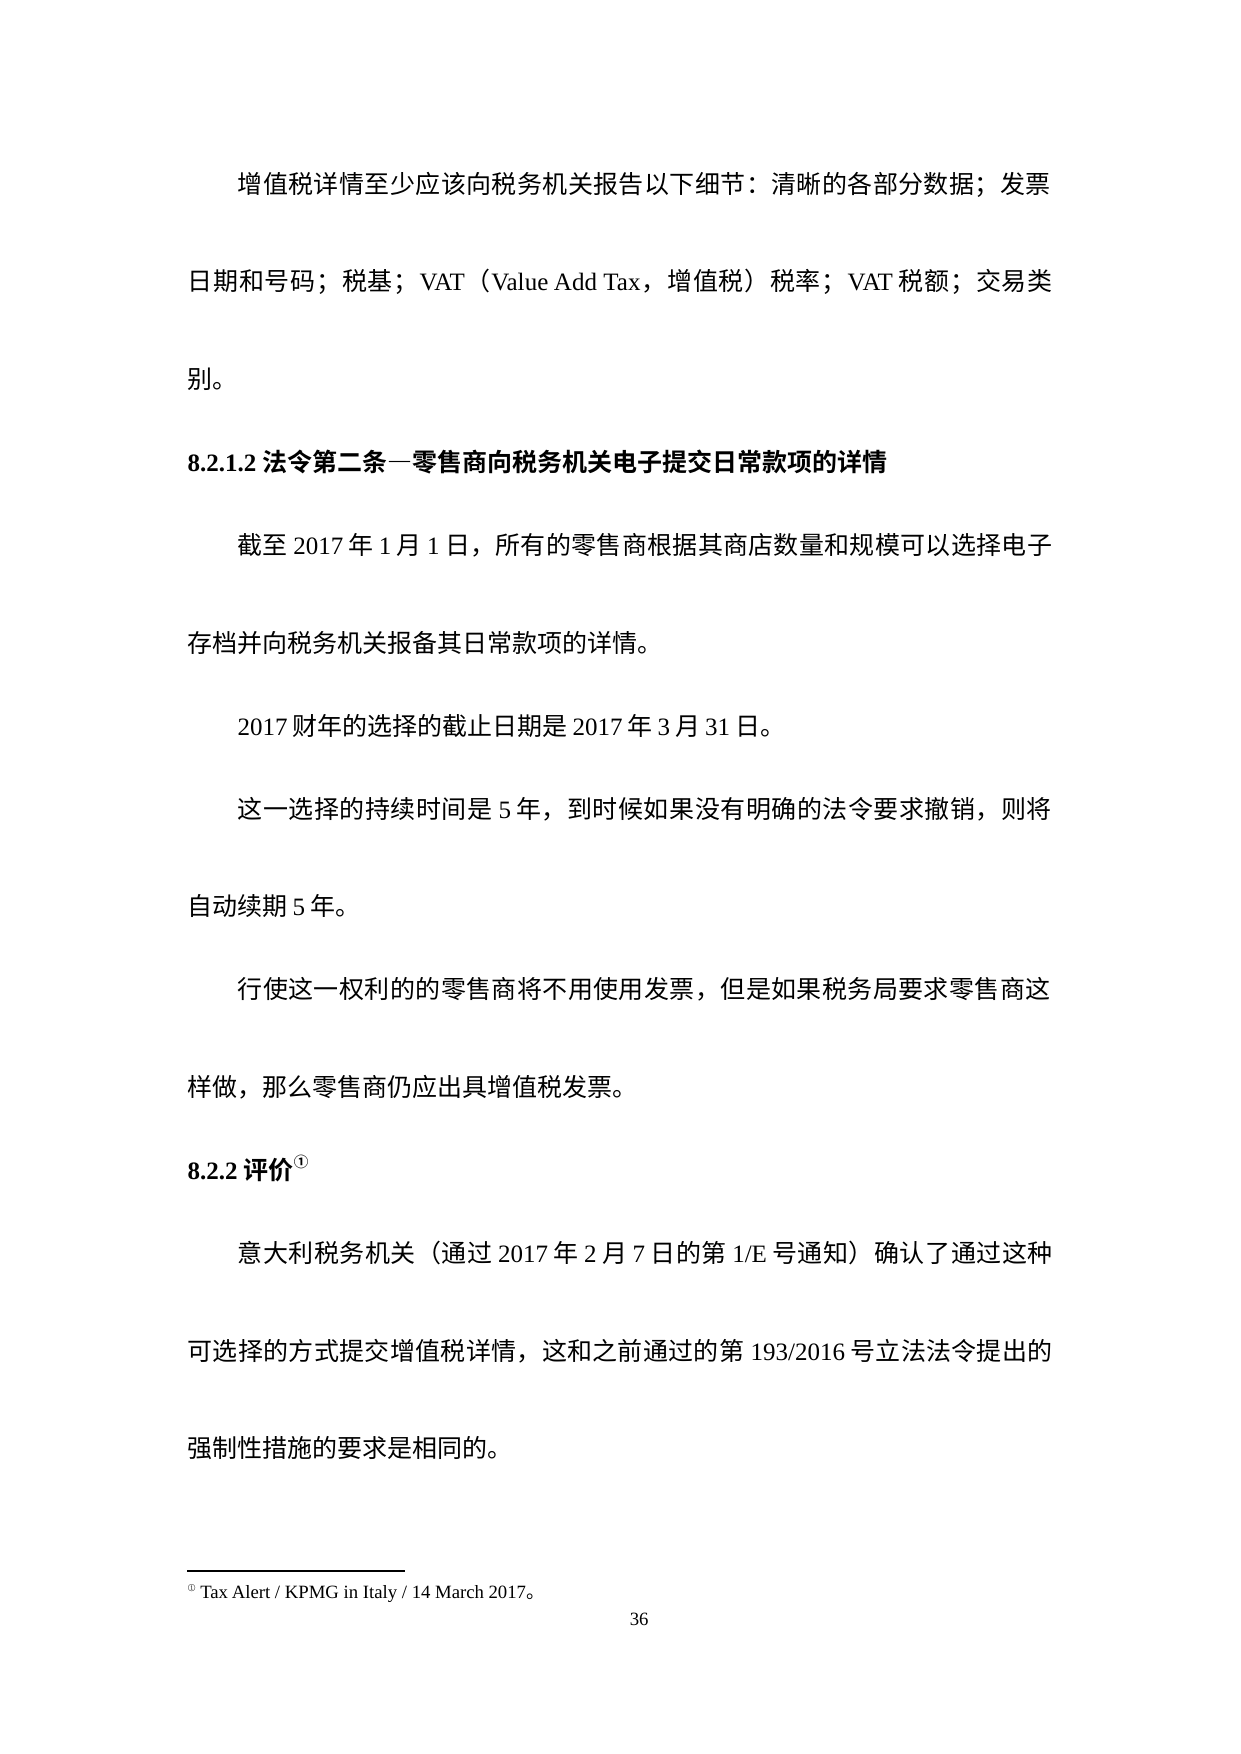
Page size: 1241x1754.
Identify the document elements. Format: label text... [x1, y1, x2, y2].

text 这一选择的持续时间是5年，到时候如果没有明确的法令要求撤销，则将自动续期5年。 [187, 775, 1053, 937]
text 意大利税务机关（通过2017年2月7日的第1/E号通知）确认了通过这种可选择的方式提交增值税详情，这和之前通过的第193/2016号立法法令提出的强制性措施的要求是相同的。 [187, 1219, 1053, 1479]
text 2017财年的选择的截止日期是2017年3月31日。 [187, 692, 1053, 757]
title 8.2.2 评价 [187, 1136, 1053, 1201]
text 截至2017年1月1日，所有的零售商根据其商店数量和规模可以选择电子存档并向税务机关报备其日常款项的详情。 [187, 511, 1053, 674]
text 增值税详情至少应该向税务机关报告以下细节：清晰的各部分数据；发票日期和号码；税基；VAT（Value Add Tax，增值税）税率；VAT税额；交易类别。 [187, 150, 1053, 410]
text 行使这一权利的的零售商将不用使用发票，但是如果税务局要求零售商这样做，那么零售商仍应出具增值税发票。 [187, 956, 1053, 1118]
subtitle 8.2.1.2 法令第二条—零售商向税务机关电子提交日常款项的详情 [187, 428, 1053, 493]
